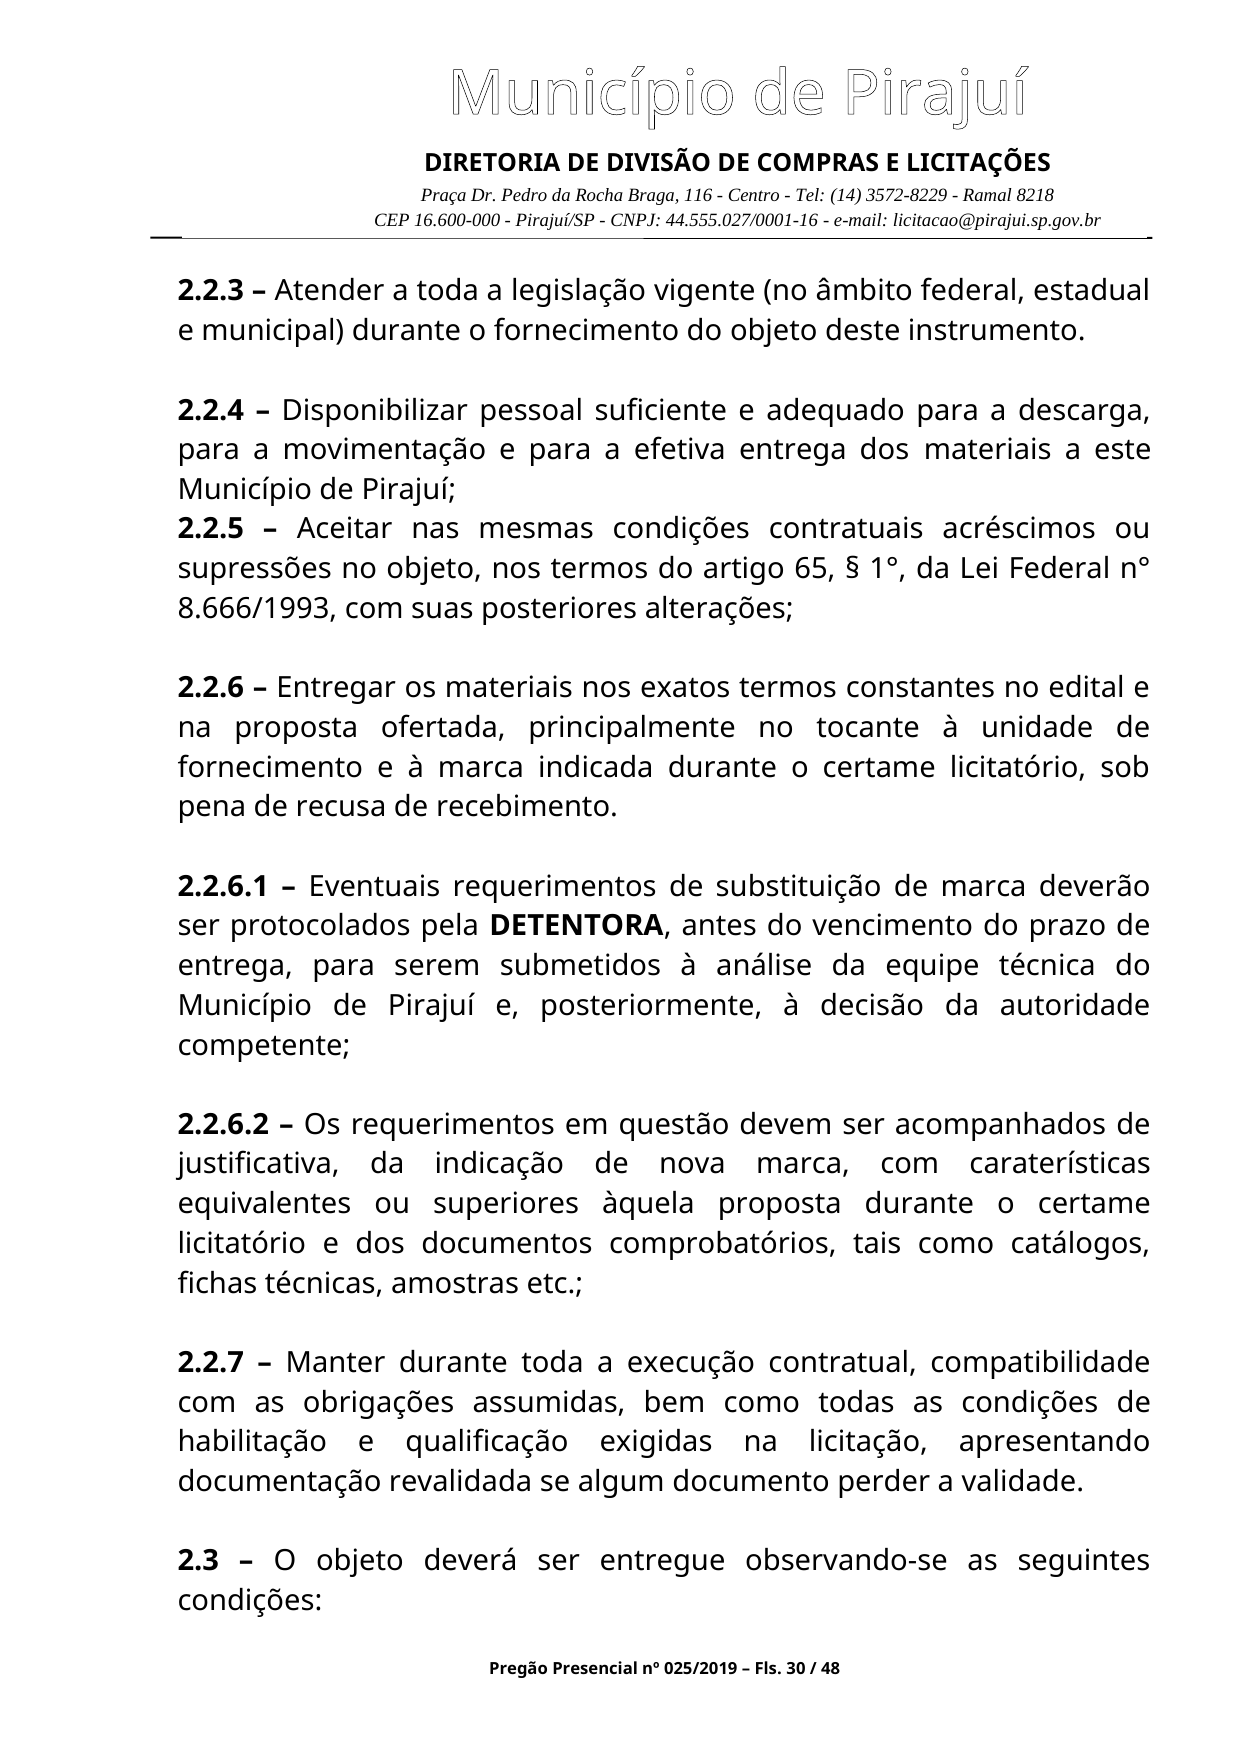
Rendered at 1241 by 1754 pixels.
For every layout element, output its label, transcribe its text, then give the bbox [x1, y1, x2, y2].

text 2.2.7 – Manter durante toda a execução contratual, compatibilidade com as obrigações assumidas, bem como todas as condições de habilitação e qualificação exigidas na licitação, apresentando documentação revalidada se algum documento perder a validade. [177, 1341, 1152, 1500]
text 2.2.6 – Entregar os materiais nos exatos termos constantes no edital e na proposta ofertada, principalmente no tocante à unidade de fornecimento e à marca indicada durante o certame licitatório, sob pena de recusa de recebimento. [177, 667, 1152, 825]
text 2.2.6.1 – Eventuais requerimentos de substituição de marca deverão ser protocolados pela DETENTORA, antes do vencimento do prazo de entrega, para serem submetidos à análise da equipe técnica do Município de Pirajuí e, posteriormente, à decisão da autoridade competente; [177, 865, 1152, 1063]
text 2.2.6.2 – Os requerimentos em questão devem ser acompanhados de justificativa, da indicação de nova marca, com caraterísticas equivalentes ou superiores àquela proposta durante o certame licitatório e dos documentos comprobatórios, tais como catálogos, fichas técnicas, amostras etc.; [177, 1103, 1152, 1302]
text 2.2.3 – Atender a toda a legislação vigente (no âmbito federal, estadual e municipal) durante o fornecimento do objeto deste instrumento. [177, 270, 1152, 349]
text 2.3 – O objeto deverá ser entregue observando-se as seguintes condições: [177, 1540, 1152, 1619]
text 2.2.5 – Aceitar nas mesmas condições contratuais acréscimos ou supressões no objeto, nos termos do artigo 65, § 1°, da Lei Federal n° 8.666/1993, com suas posteriores alterações; [177, 508, 1152, 627]
text 2.2.4 – Disponibilizar pessoal suficiente e adequado para a descarga, para a movimentação e para a efetiva entrega dos materiais a este Município de Pirajuí; [177, 389, 1152, 508]
